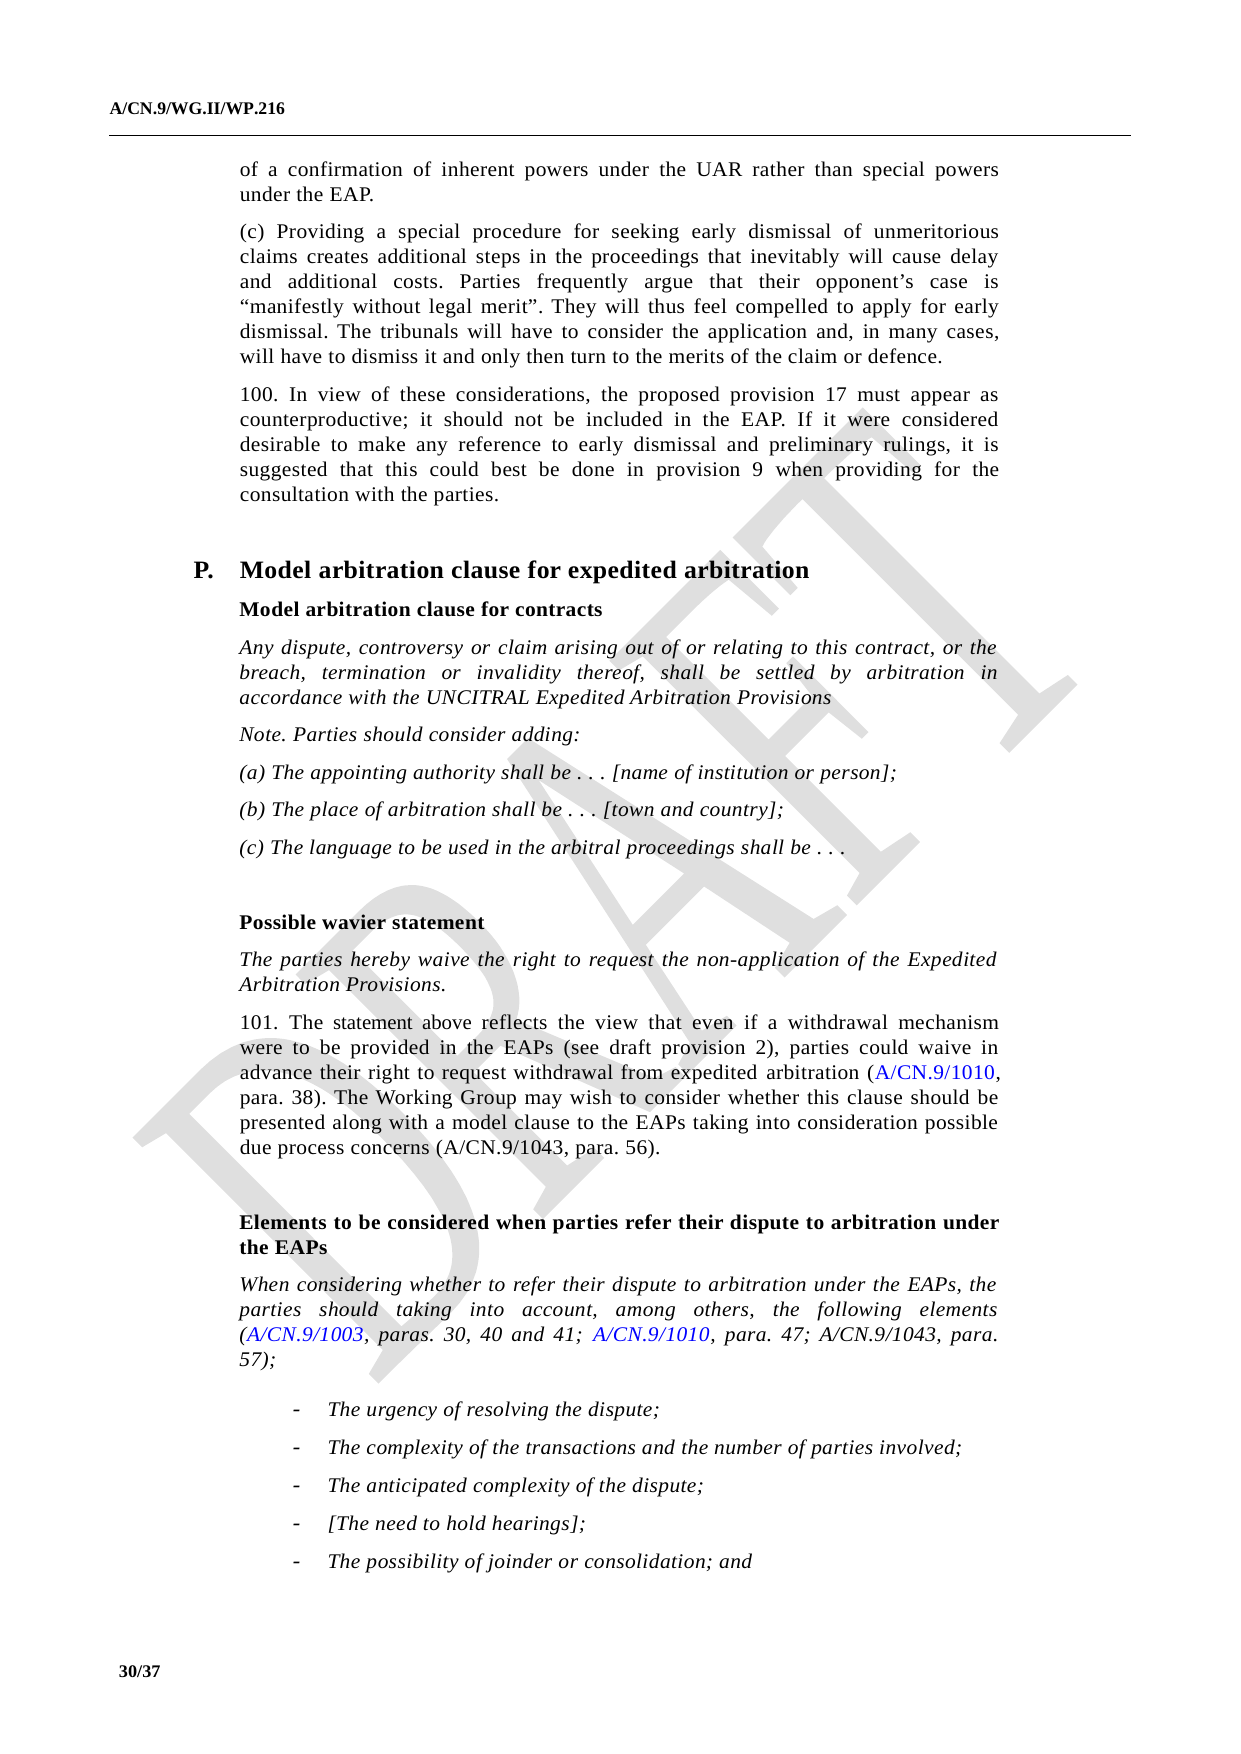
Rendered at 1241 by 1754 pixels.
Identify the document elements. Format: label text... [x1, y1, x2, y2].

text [239, 156, 1001, 206]
list In view of these considerations, the proposed provision 17 must appear as counterproductive; it should not be included in the EAP. If it were considered desirable to make any reference to early dismissal and preliminary rulings, it is suggested that this could best be done in provision 9 when providing for the consultation with the parties. [239, 381, 1001, 506]
list The urgency of resolving the dispute; [290, 1396, 1001, 1422]
list The complexity of the transactions and the number of parties involved; [290, 1435, 1001, 1460]
list The anticipated complexity of the dispute; [290, 1473, 1001, 1499]
text P. Model arbitration clause for expedited arbitration [107, 556, 1001, 584]
text (c) The language to be used in the arbitral proceedings shall be . . . [239, 834, 1001, 859]
text Any dispute, controversy or claim arising out of or relating to this contract, or the breach, termination or invalidity thereof, shall be settled by arbitration in accordance with the UNCITRAL Expedited Arbitration Provisions [239, 634, 1001, 709]
text Model arbitration clause for contracts [239, 596, 1001, 621]
text (a) The appointing authority shall be . . . [name of institution or person]; [239, 759, 1001, 784]
text When considering whether to refer their dispute to arbitration under the EAPs, the parties should taking into account, among others, the following elements (A/CN.9/1003, paras. 30, 40 and 41; A/CN.9/1010, para. 47; A/CN.9/1043, para. 57); [239, 1271, 1001, 1371]
text Note. Parties should consider adding: [239, 721, 1001, 746]
list The possibility of joinder or consolidation; and [290, 1549, 1001, 1575]
text (b) The place of arbitration shall be . . . [town and country]; [239, 796, 1001, 821]
text The parties hereby waive the right to request the non-application of the Expedited Arbitration Provisions. [239, 946, 1001, 996]
list The statement above reflects the view that even if a withdrawal mechanism were to be provided in the EAPs (see draft provision 2), parties could waive in advance their right to request withdrawal from expedited arbitration (A/CN.9/1010, para. 38). The Working Group may wish to consider whether this clause should be presented along with a model clause to the EAPs taking into consideration possible due process concerns (A/CN.9/1043, para. 56). [239, 1009, 1001, 1159]
text (c) Providing a special procedure for seeking early dismissal of unmeritorious claims creates additional steps in the proceedings that inevitably will cause delay and additional costs. Parties frequently argue that their opponent’s case is “manifestly without legal merit”. They will thus feel compelled to apply for early dismissal. The tribunals will have to consider the application and, in many cases, will have to dismiss it and only then turn to the merits of the claim or defence. [239, 218, 1001, 368]
list [The need to hold hearings]; [290, 1511, 1001, 1537]
text Possible wavier statement [239, 909, 1001, 934]
text Elements to be considered when parties refer their dispute to arbitration under the EAPs [239, 1209, 1001, 1259]
